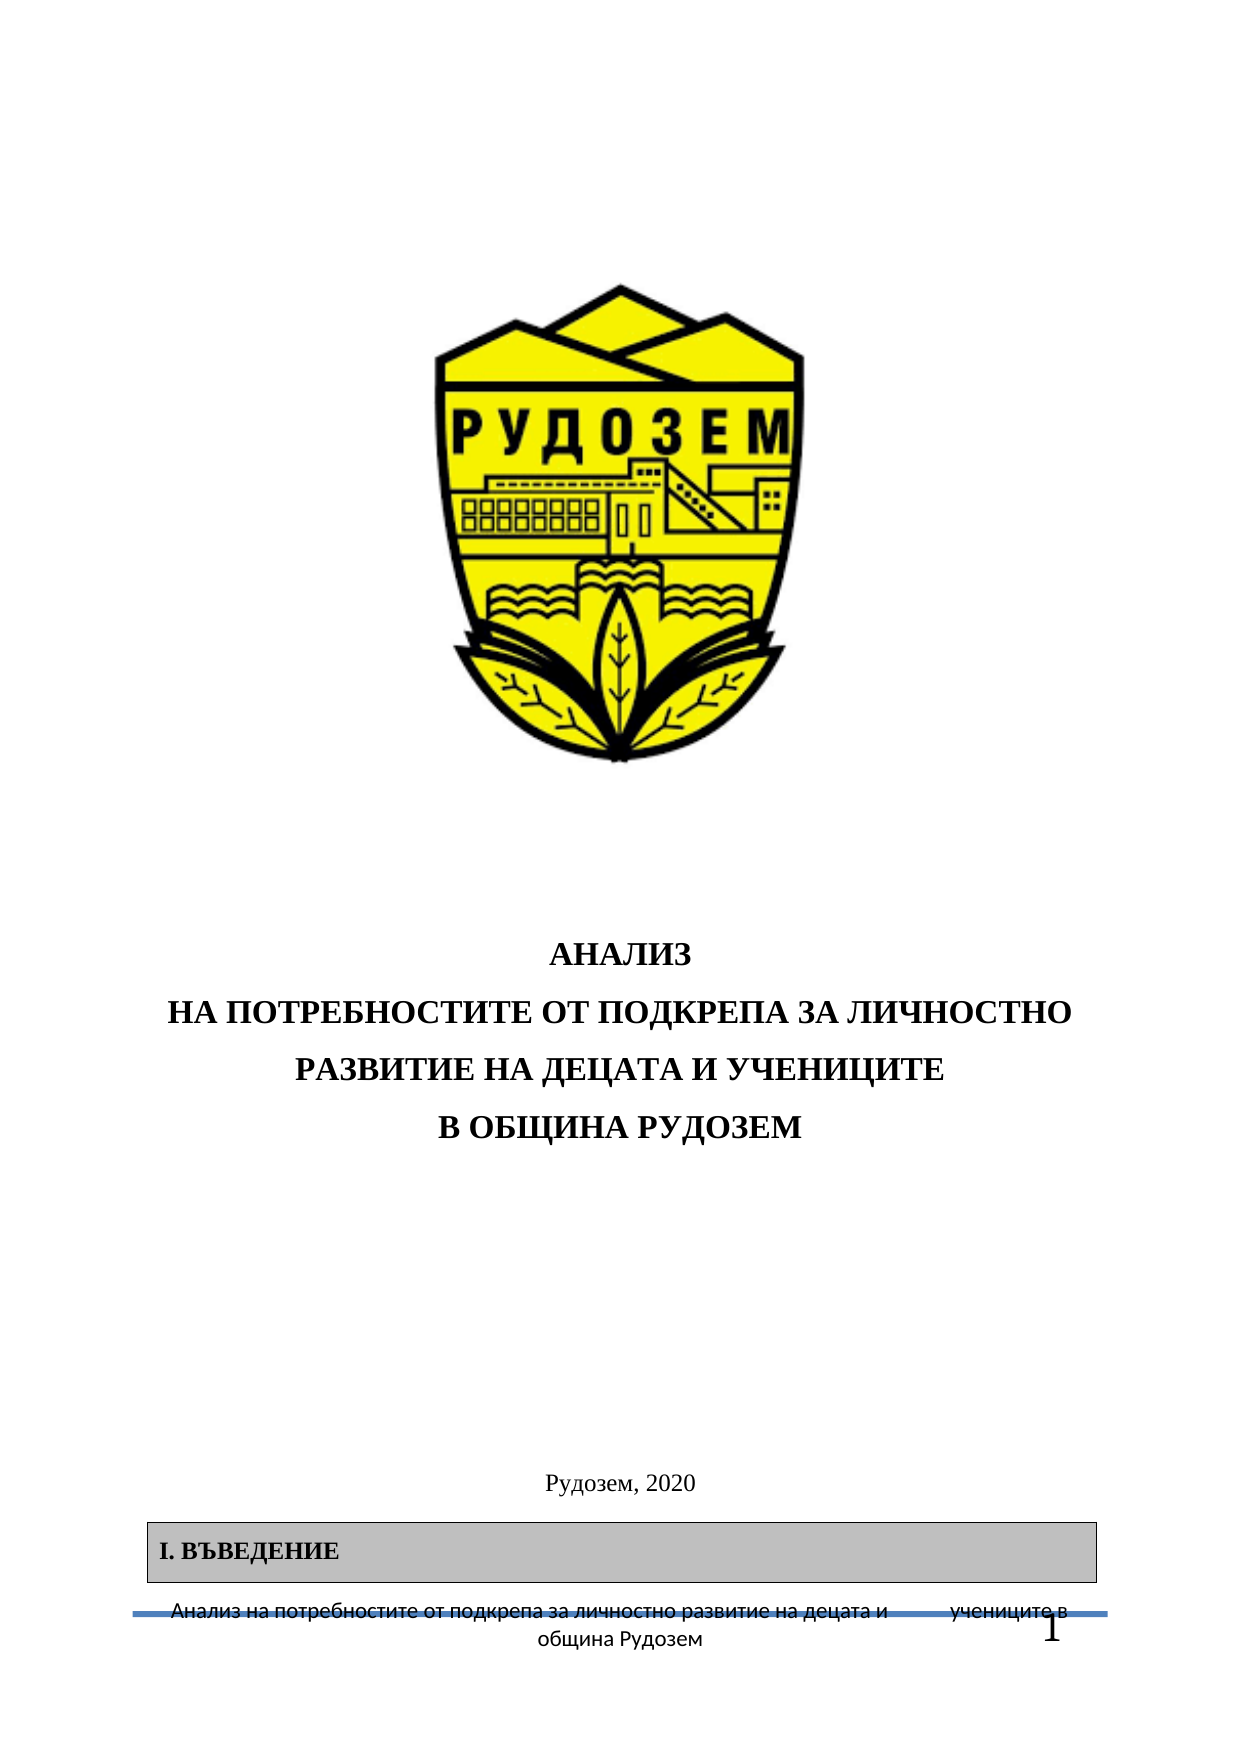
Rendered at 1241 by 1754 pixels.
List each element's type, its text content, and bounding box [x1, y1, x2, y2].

text НА ПОТРЕБНОСТИТЕ ОТ ПОДКРЕПА ЗА ЛИЧНОСТНО РАЗВИТИЕ НА ДЕЦАТА И УЧЕНИЦИТЕ [148, 992, 1093, 1088]
text В ОБЩИНА РУДОЗЕМ [148, 1107, 1093, 1146]
table_header І. ВЪВЕДЕНИЕ [148, 1523, 1096, 1582]
text Рудозем, 2020 [148, 1468, 1093, 1497]
text АНАЛИЗ [148, 935, 1093, 973]
picture [419, 255, 821, 781]
